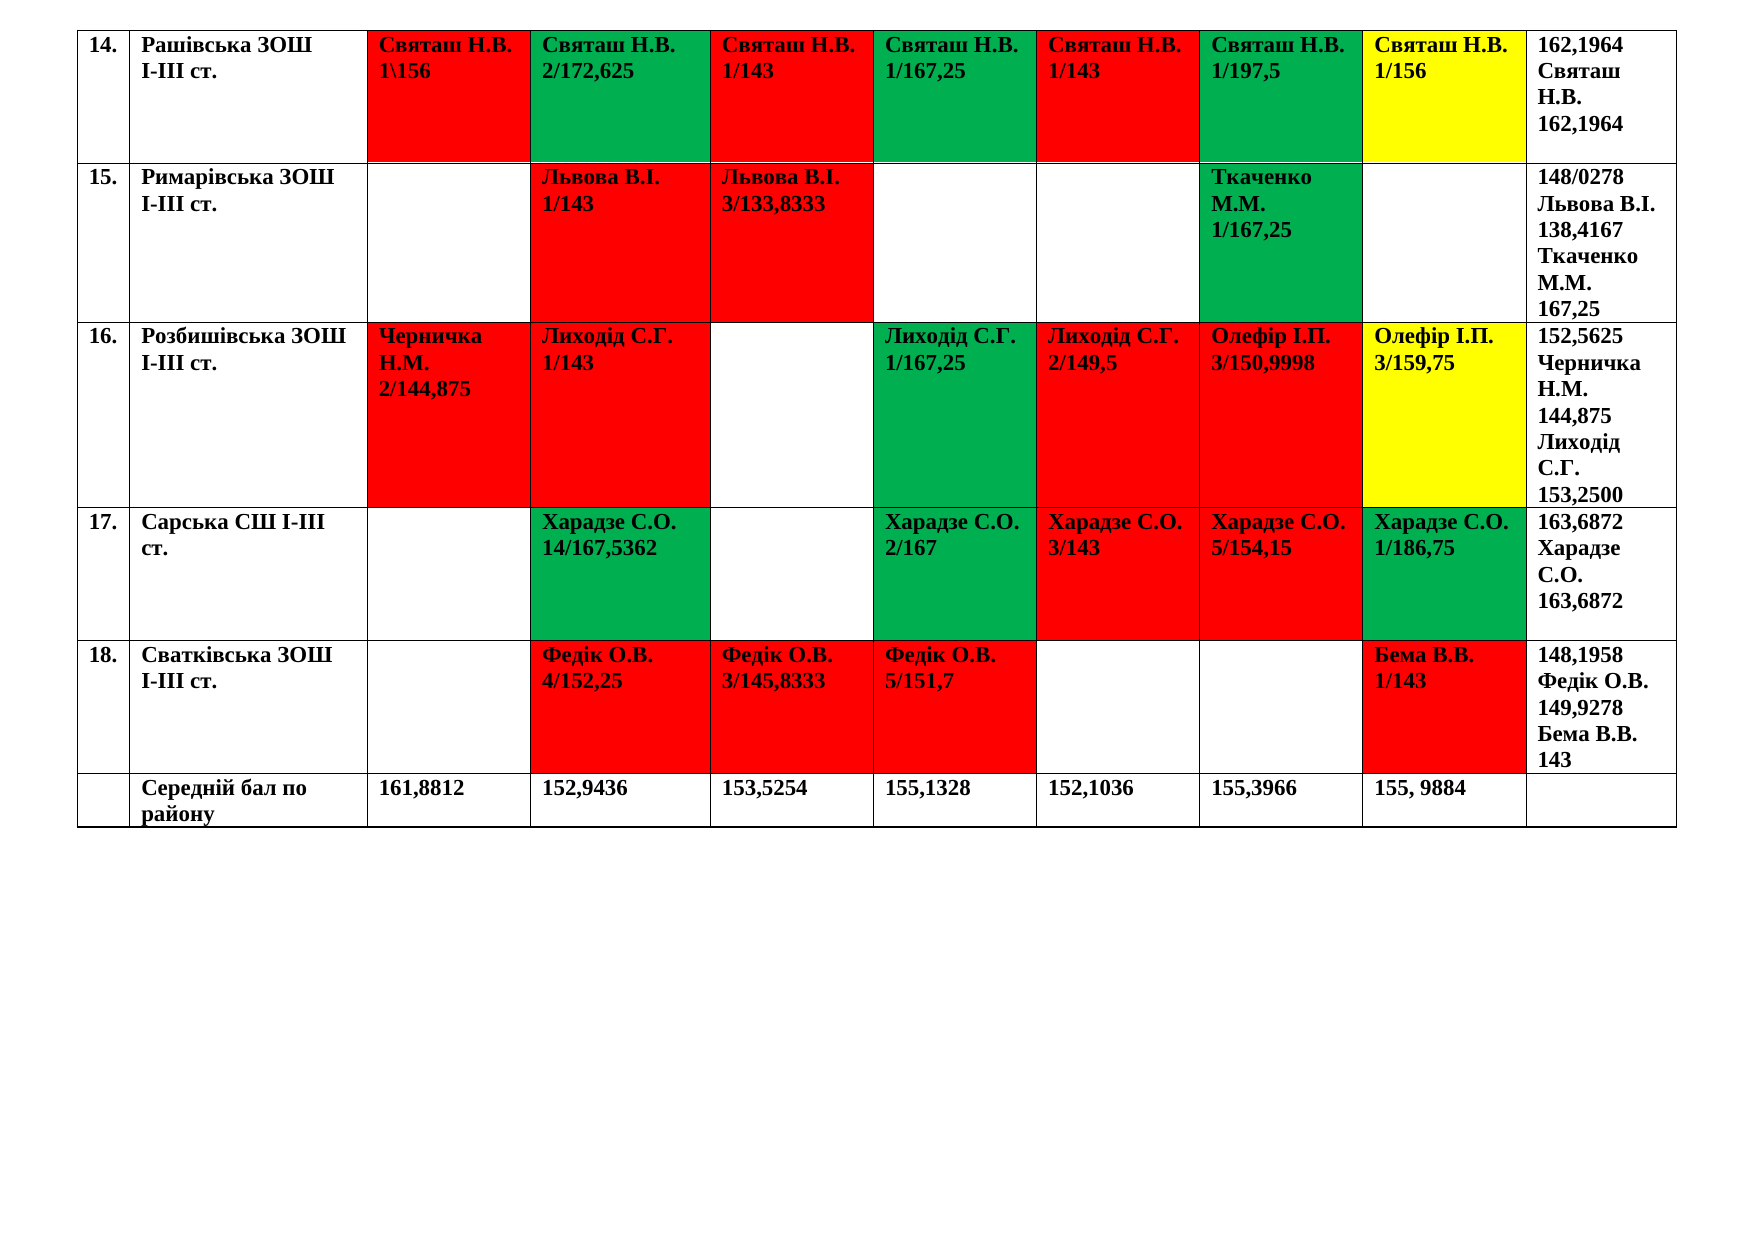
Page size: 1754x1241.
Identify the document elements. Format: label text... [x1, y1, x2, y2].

table_cell Федік О.В. 5/151,7 [874, 641, 1036, 773]
table_cell Римарівська ЗОШ І-ІІІ ст. [130, 164, 367, 322]
table_cell [78, 774, 129, 826]
table_cell [1037, 164, 1199, 322]
table_cell 18. [78, 641, 129, 773]
table_cell Харадзе С.О. 2/167 [874, 508, 1036, 640]
table_cell Львова В.І. 1/143 [531, 164, 710, 322]
table_cell Святаш Н.В. 1/197,5 [1200, 31, 1362, 162]
table_cell Святаш Н.В. 1/143 [711, 31, 873, 162]
table_cell 16. [78, 323, 129, 507]
table_cell Ткаченко М.М. 1/167,25 [1200, 164, 1362, 322]
table_cell [711, 508, 873, 640]
table_cell 152,1036 [1037, 774, 1199, 826]
table_cell Федік О.В. 4/152,25 [531, 641, 710, 773]
table_cell Святаш Н.В. 1/167,25 [874, 31, 1036, 162]
table_cell 155,1328 [874, 774, 1036, 826]
table_cell 155, 9884 [1363, 774, 1526, 826]
table_cell 148,1958 Федік О.В. 149,9278 Бема В.В. 143 [1527, 641, 1676, 773]
table_cell Святаш Н.В. 2/172,625 [531, 31, 710, 162]
table_cell [1363, 164, 1526, 322]
table_cell Лиходід С.Г. 1/143 [531, 323, 710, 507]
table_cell Харадзе С.О. 3/143 [1037, 508, 1199, 640]
table_cell 155,3966 [1200, 774, 1362, 826]
table_cell 148/0278 Львова В.І. 138,4167 Ткаченко М.М. 167,25 [1527, 164, 1676, 322]
table_cell Святаш Н.В. 1/143 [1037, 31, 1199, 162]
table_cell Львова В.І. 3/133,8333 [711, 164, 873, 322]
table_cell Рашівська ЗОШ І-ІІІ ст. [130, 31, 367, 162]
table_cell Олефір І.П. 3/150,9998 [1200, 323, 1362, 507]
table_cell Харадзе С.О. 1/186,75 [1363, 508, 1526, 640]
table_cell Середній бал по району [130, 774, 367, 826]
table_cell [1200, 641, 1362, 773]
table_cell Сарська СШ І-ІІІ ст. [130, 508, 367, 640]
table_cell Харадзе С.О. 14/167,5362 [531, 508, 710, 640]
table_cell [874, 164, 1036, 322]
table_cell Федік О.В. 3/145,8333 [711, 641, 873, 773]
table_cell 153,5254 [711, 774, 873, 826]
table_cell 163,6872 Харадзе С.О. 163,6872 [1527, 508, 1676, 640]
table_cell 14. [78, 31, 129, 162]
table_cell 15. [78, 164, 129, 322]
table_cell Розбишівська ЗОШ І-ІІІ ст. [130, 323, 367, 507]
table_cell [368, 641, 530, 773]
table_cell [1527, 774, 1676, 826]
table_cell Олефір І.П. 3/159,75 [1363, 323, 1526, 507]
table_cell Святаш Н.В. 1/156 [1363, 31, 1526, 162]
table_cell Харадзе С.О. 5/154,15 [1200, 508, 1362, 640]
table_cell [368, 164, 530, 322]
table_cell Святаш Н.В. 1\156 [368, 31, 530, 162]
table_cell 162,1964 Святаш Н.В. 162,1964 [1527, 31, 1676, 162]
table_cell 152,9436 [531, 774, 710, 826]
table_cell 17. [78, 508, 129, 640]
table_cell [368, 508, 530, 640]
table_cell [711, 323, 873, 507]
table_cell Сватківська ЗОШ І-ІІІ ст. [130, 641, 367, 773]
table_cell Бема В.В. 1/143 [1363, 641, 1526, 773]
table_cell 152,5625 Черничка Н.М. 144,875 Лиходід С.Г. 153,2500 [1527, 323, 1676, 507]
table_cell Черничка Н.М. 2/144,875 [368, 323, 530, 507]
table_cell 161,8812 [368, 774, 530, 826]
table_cell Лиходід С.Г. 1/167,25 [874, 323, 1036, 507]
table_cell Лиходід С.Г. 2/149,5 [1037, 323, 1199, 507]
table_cell [1037, 641, 1199, 773]
